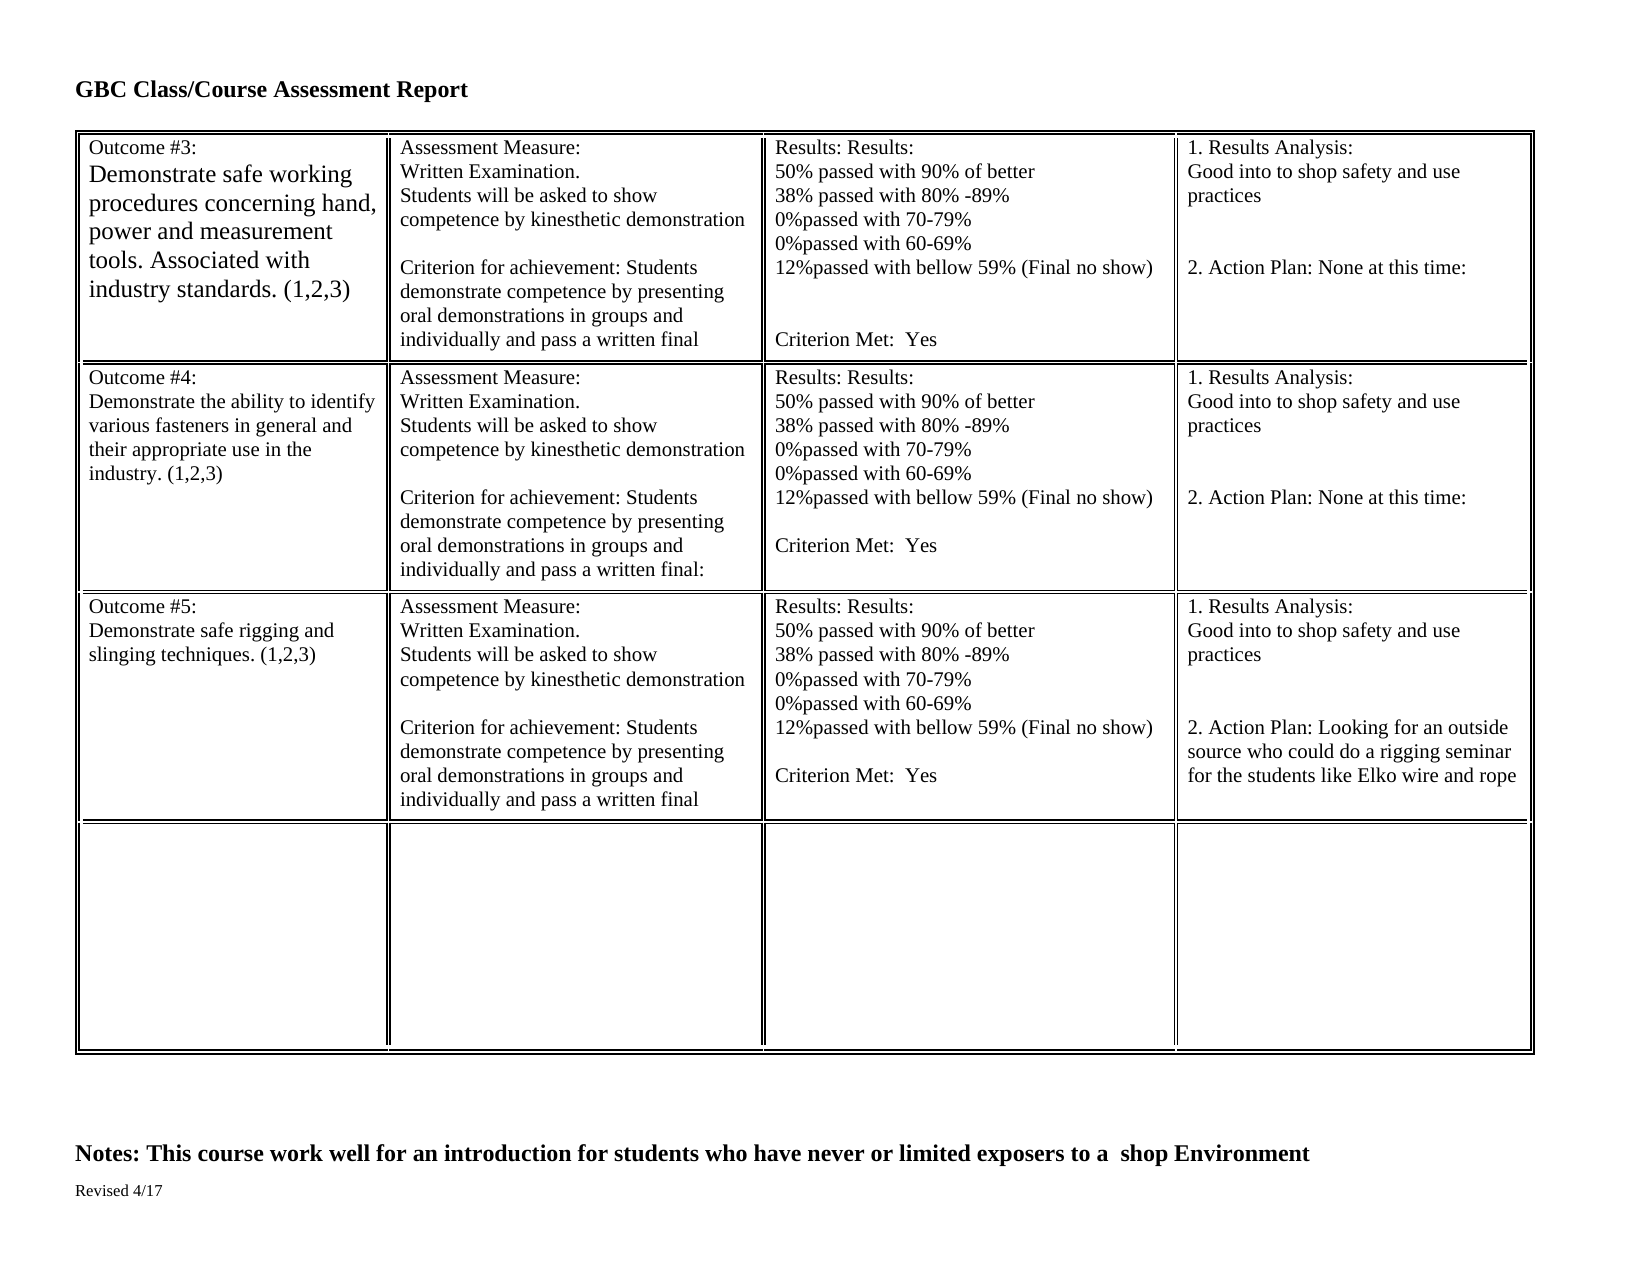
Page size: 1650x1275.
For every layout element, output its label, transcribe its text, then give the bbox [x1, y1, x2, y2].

table_cell Assessment Measure: Written Examination. Students will be asked to show competence by kinesthetic demonstration Criterion for achievement: Students demonstrate competence by presenting oral demonstrations in groups and individually and pass a written final: [391, 365, 761, 589]
table_cell Outcome #4: Demonstrate the ability to identify various fasteners in general and their appropriate use in the industry. (1,2,3) [77, 360, 388, 589]
table_cell 1. Results Analysis: Good into to shop safety and use practices 2. Action Plan: None at this time: [1176, 360, 1532, 589]
table_cell Outcome #3: Demonstrate safe working procedures concerning hand, power and measurement tools. Associated with industry standards. (1,2,3) [80, 135, 388, 360]
table_cell [77, 819, 388, 1049]
table_cell [1176, 819, 1532, 1049]
table_cell [389, 824, 763, 1049]
table_cell [764, 819, 1176, 1049]
text Notes: This course work well for an introduction for students who have never or limited exposers to a shop Environment [75, 1139, 1575, 1167]
table_cell Outcome #5: Demonstrate safe rigging and slinging techniques. (1,2,3) [77, 590, 388, 819]
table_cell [389, 135, 763, 360]
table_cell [764, 132, 1176, 360]
table_cell 1. Results Analysis: Good into to shop safety and use practices 2. Action Plan: Looking for an outside source who could do a rigging seminar for the students like Elko wire and rope [1176, 590, 1532, 819]
table_cell 1. Results Analysis: Good into to shop safety and use practices 2. Action Plan: None at this time: [1176, 134, 1530, 360]
